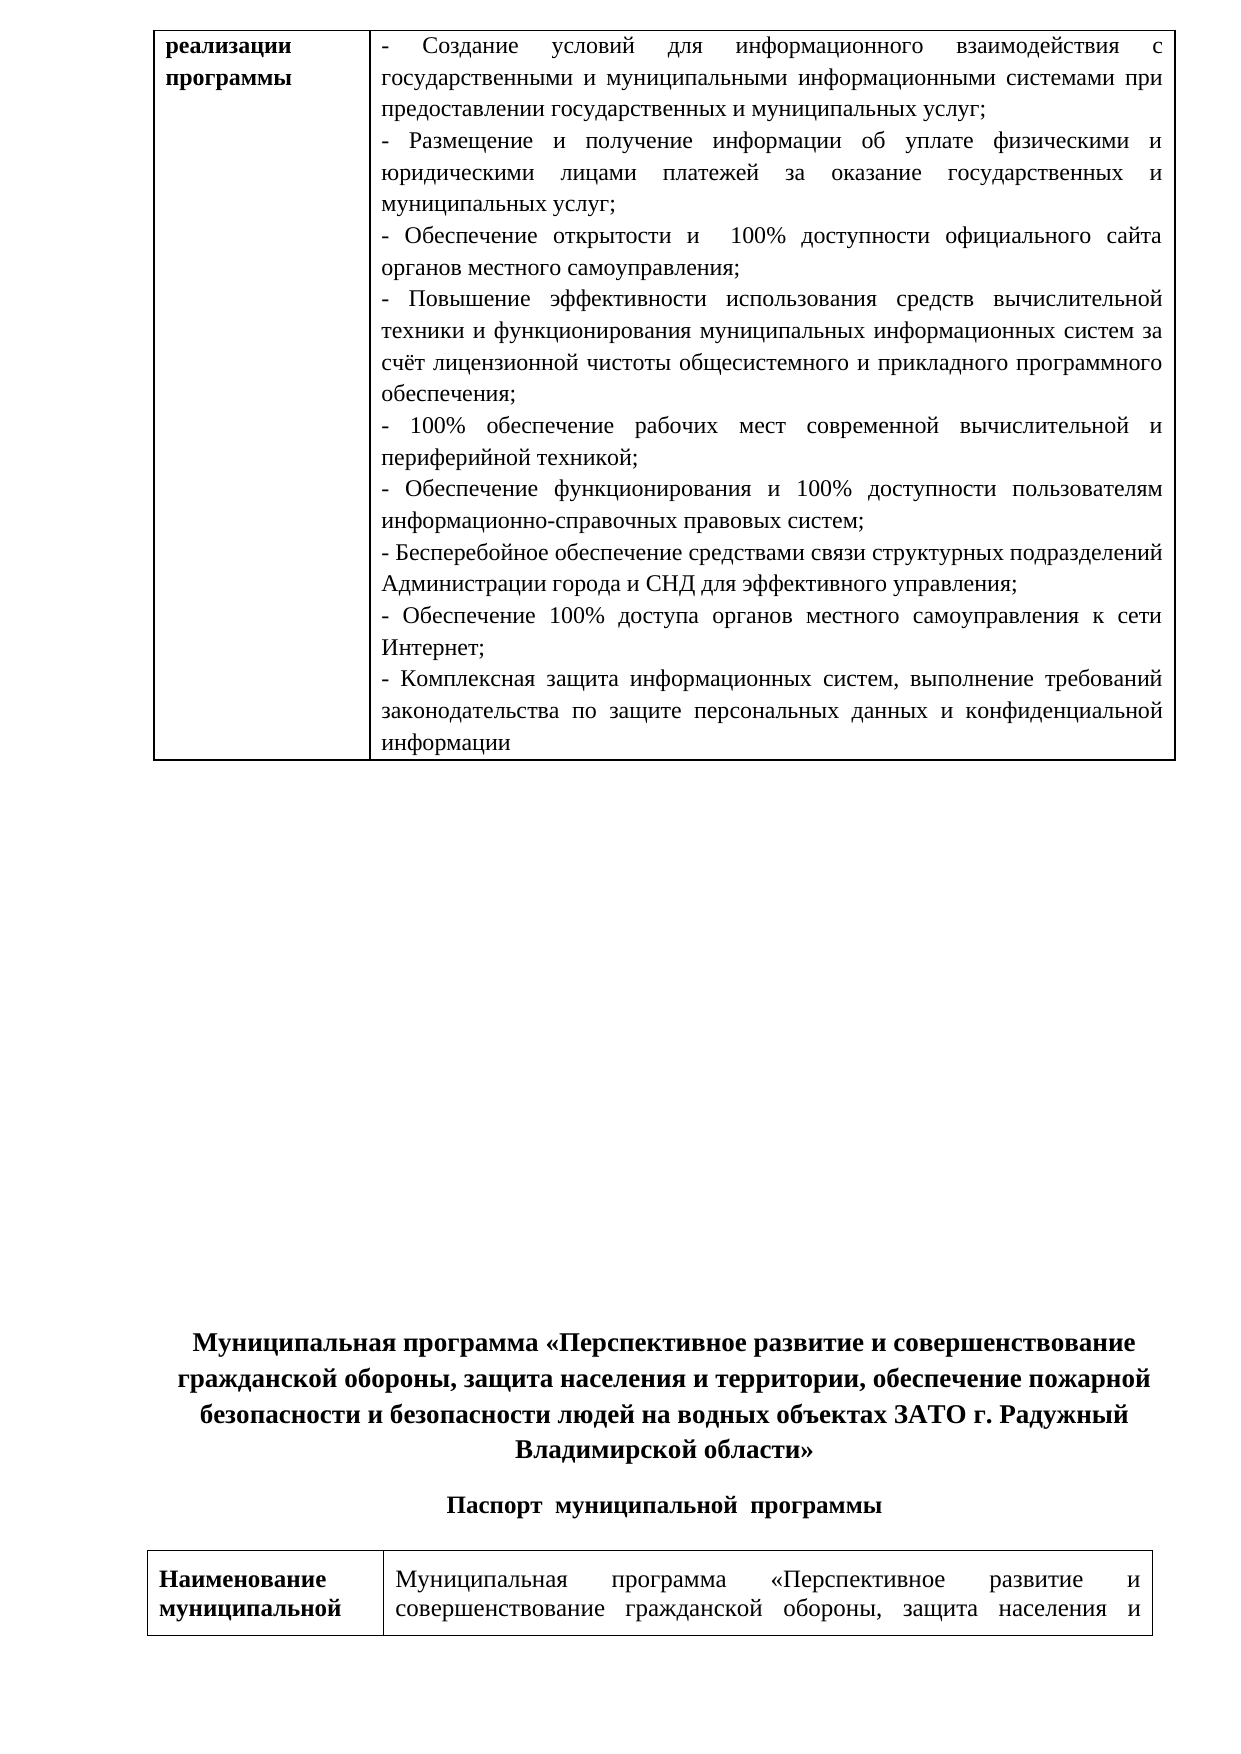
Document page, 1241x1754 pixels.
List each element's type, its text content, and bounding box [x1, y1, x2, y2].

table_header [148, 1551, 383, 1635]
text Паспорт муниципальной программы [177, 1490, 1152, 1519]
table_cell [155, 31, 369, 759]
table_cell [371, 31, 1174, 759]
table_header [384, 1551, 1152, 1635]
text Муниципальная программа «Перспективное развитие и совершенствование гражданской обороны, защита населения и территории, обеспечение пожарной безопасности и безопасности людей на водных объектах ЗАТО г. Радужный Владимирской области» [177, 1326, 1152, 1465]
